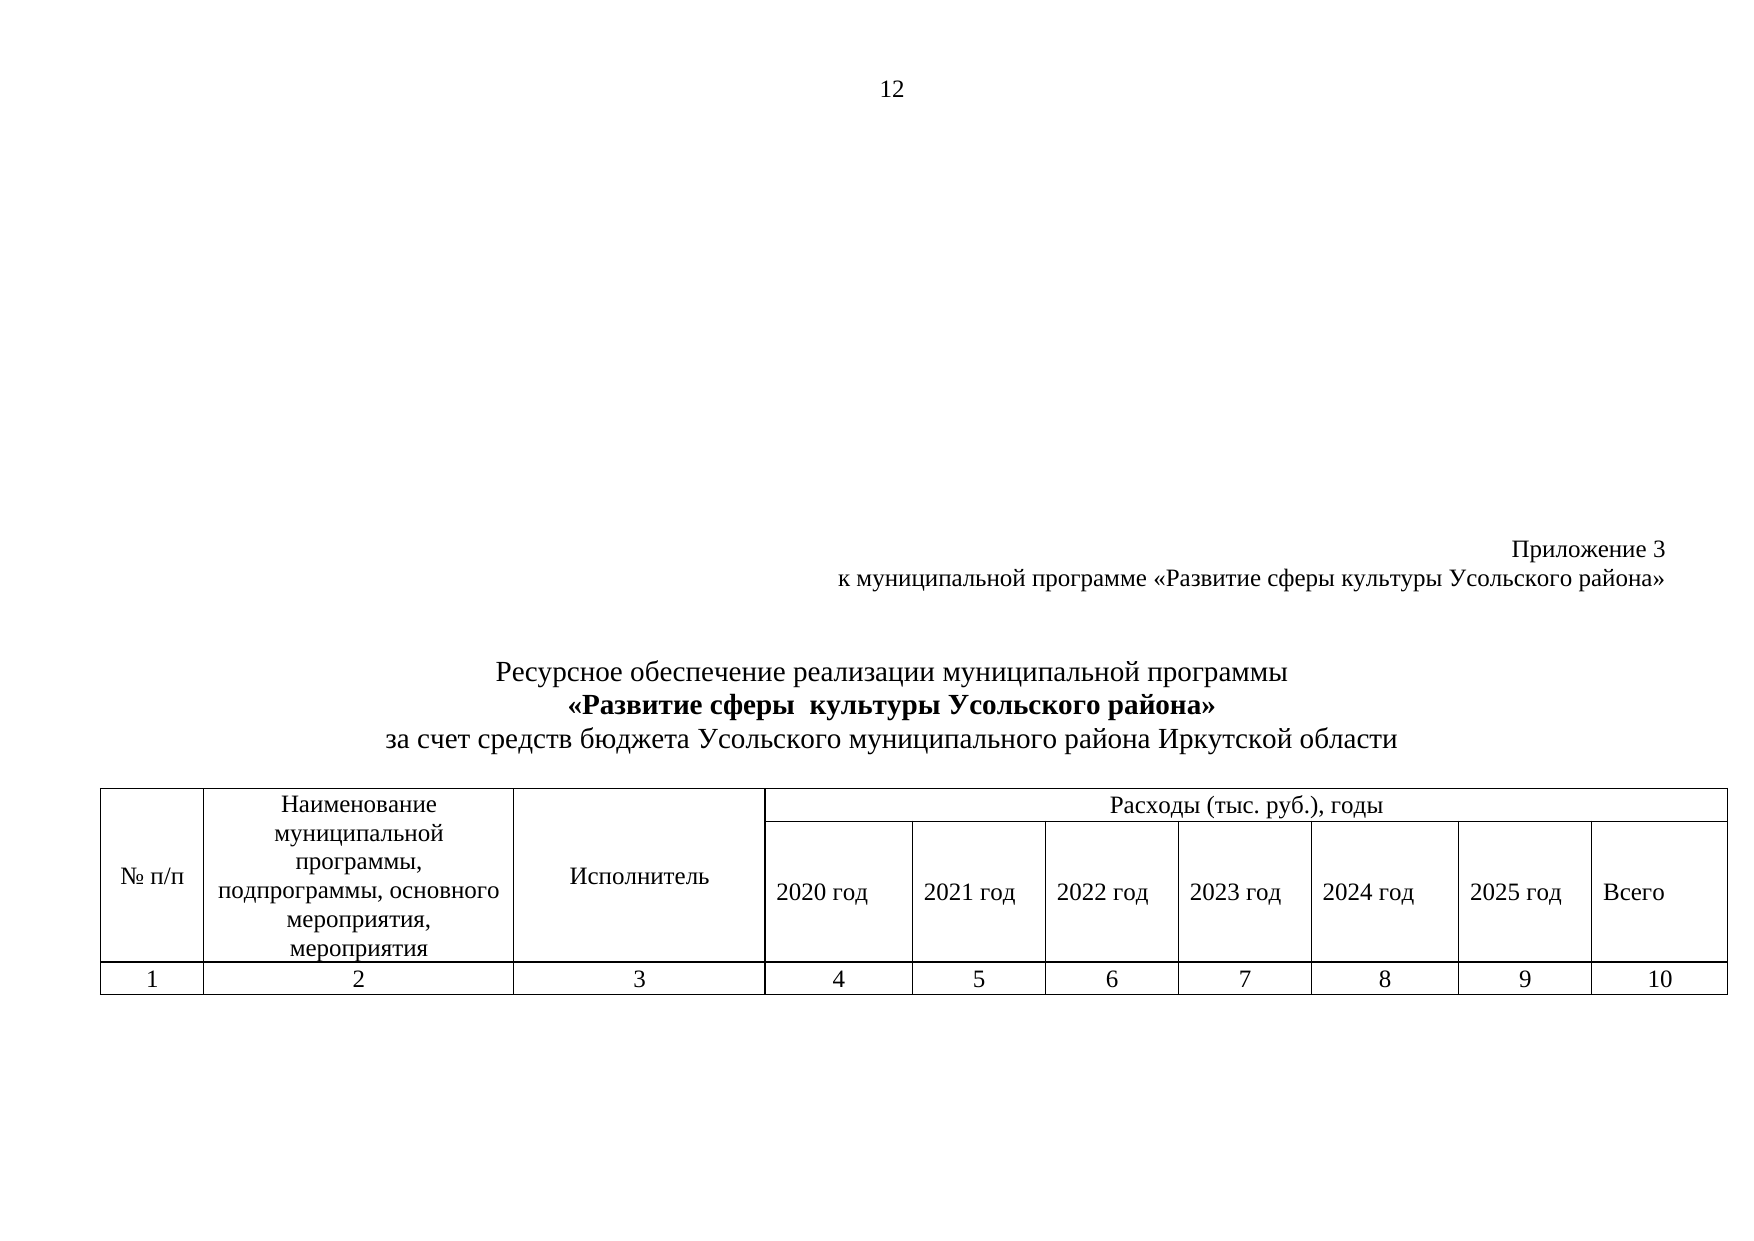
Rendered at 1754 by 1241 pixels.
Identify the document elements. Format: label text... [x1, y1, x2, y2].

text Ресурсное обеспечение реализации муниципальной программы [118, 654, 1665, 687]
table_header № п/п [101, 789, 203, 961]
table_cell 2025 год [1459, 822, 1591, 961]
table_cell 1 [101, 963, 203, 994]
text «Развитие сферы культуры Усольского района» [118, 687, 1665, 721]
table_cell 10 [1592, 963, 1727, 994]
table_cell 8 [1312, 963, 1458, 994]
table_cell Всего [1592, 822, 1727, 961]
table_cell 2 [204, 963, 513, 994]
table_cell 2020 год [766, 822, 912, 961]
text Приложение 3 [118, 534, 1665, 563]
table_cell 3 [514, 963, 764, 994]
table_cell 2024 год [1312, 822, 1458, 961]
text к муниципальной программе «Развитие сферы культуры Усольского района» [118, 563, 1665, 591]
table_header Расходы (тыс. руб.), годы [766, 789, 1727, 821]
table_cell 2023 год [1179, 822, 1311, 961]
table_header Исполнитель [514, 789, 764, 961]
table_cell 2022 год [1046, 822, 1178, 961]
table_cell 5 [913, 963, 1045, 994]
table_cell 7 [1179, 963, 1311, 994]
table_cell 9 [1459, 963, 1591, 994]
text за счет средств бюджета Усольского муниципального района Иркутской области [118, 721, 1665, 754]
table_cell 4 [766, 963, 912, 994]
table_cell 2021 год [913, 822, 1045, 961]
table_header Наименование муниципальной программы, подпрограммы, основного мероприятия, мероприятия [204, 789, 513, 961]
table_cell 6 [1046, 963, 1178, 994]
